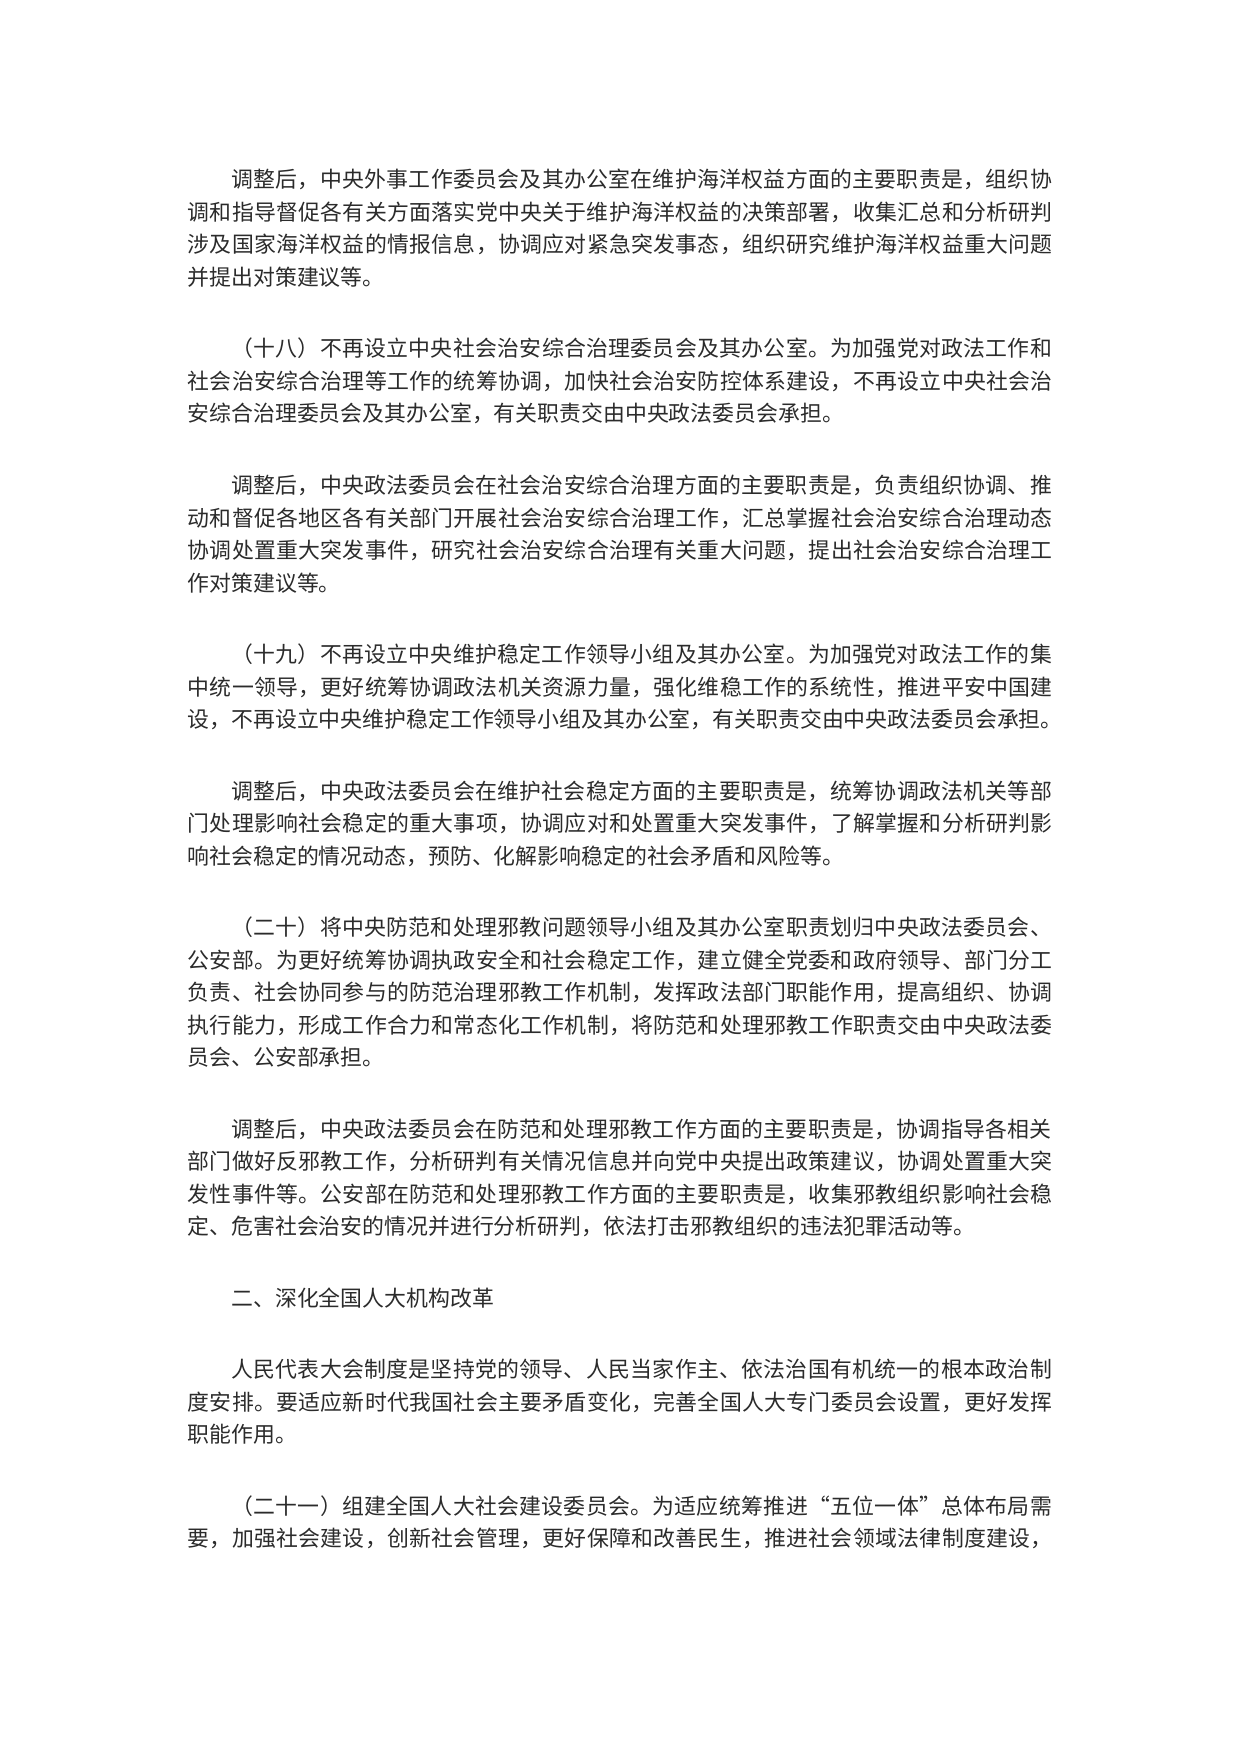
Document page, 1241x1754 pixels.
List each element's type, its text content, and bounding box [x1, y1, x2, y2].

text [187, 1488, 1053, 1553]
text 调整后，中央政法委员会在维护社会稳定方面的主要职责是，统筹协调政法机关等部门处理影响社会稳定的重大事项，协调应对和处置重大突发事件，了解掌握和分析研判影响社会稳定的情况动态，预防、化解影响稳定的社会矛盾和风险等。 [187, 773, 1053, 871]
text 二、深化全国人大机构改革 [187, 1280, 1053, 1313]
text 调整后，中央外事工作委员会及其办公室在维护海洋权益方面的主要职责是，组织协调和指导督促各有关方面落实党中央关于维护海洋权益的决策部署，收集汇总和分析研判涉及国家海洋权益的情报信息，协调应对紧急突发事态，组织研究维护海洋权益重大问题并提出对策建议等。 [187, 162, 1053, 292]
text 调整后，中央政法委员会在社会治安综合治理方面的主要职责是，负责组织协调、推动和督促各地区各有关部门开展社会治安综合治理工作，汇总掌握社会治安综合治理动态，协调处置重大突发事件，研究社会治安综合治理有关重大问题，提出社会治安综合治理工作对策建议等。 [187, 468, 1053, 598]
text 人民代表大会制度是坚持党的领导、人民当家作主、依法治国有机统一的根本政治制度安排。要适应新时代我国社会主要矛盾变化，完善全国人大专门委员会设置，更好发挥职能作用。 [187, 1352, 1053, 1449]
text （二十）将中央防范和处理邪教问题领导小组及其办公室职责划归中央政法委员会、公安部。为更好统筹协调执政安全和社会稳定工作，建立健全党委和政府领导、部门分工负责、社会协同参与的防范治理邪教工作机制，发挥政法部门职能作用，提高组织、协调、执行能力，形成工作合力和常态化工作机制，将防范和处理邪教工作职责交由中央政法委员会、公安部承担。 [187, 910, 1053, 1072]
text （十八）不再设立中央社会治安综合治理委员会及其办公室。为加强党对政法工作和社会治安综合治理等工作的统筹协调，加快社会治安防控体系建设，不再设立中央社会治安综合治理委员会及其办公室，有关职责交由中央政法委员会承担。 [187, 331, 1053, 428]
text 调整后，中央政法委员会在防范和处理邪教工作方面的主要职责是，协调指导各相关部门做好反邪教工作，分析研判有关情况信息并向党中央提出政策建议，协调处置重大突发性事件等。公安部在防范和处理邪教工作方面的主要职责是，收集邪教组织影响社会稳定、危害社会治安的情况并进行分析研判，依法打击邪教组织的违法犯罪活动等。 [187, 1111, 1053, 1241]
text （十九）不再设立中央维护稳定工作领导小组及其办公室。为加强党对政法工作的集中统一领导，更好统筹协调政法机关资源力量，强化维稳工作的系统性，推进平安中国建设，不再设立中央维护稳定工作领导小组及其办公室，有关职责交由中央政法委员会承担。 [187, 637, 1053, 734]
